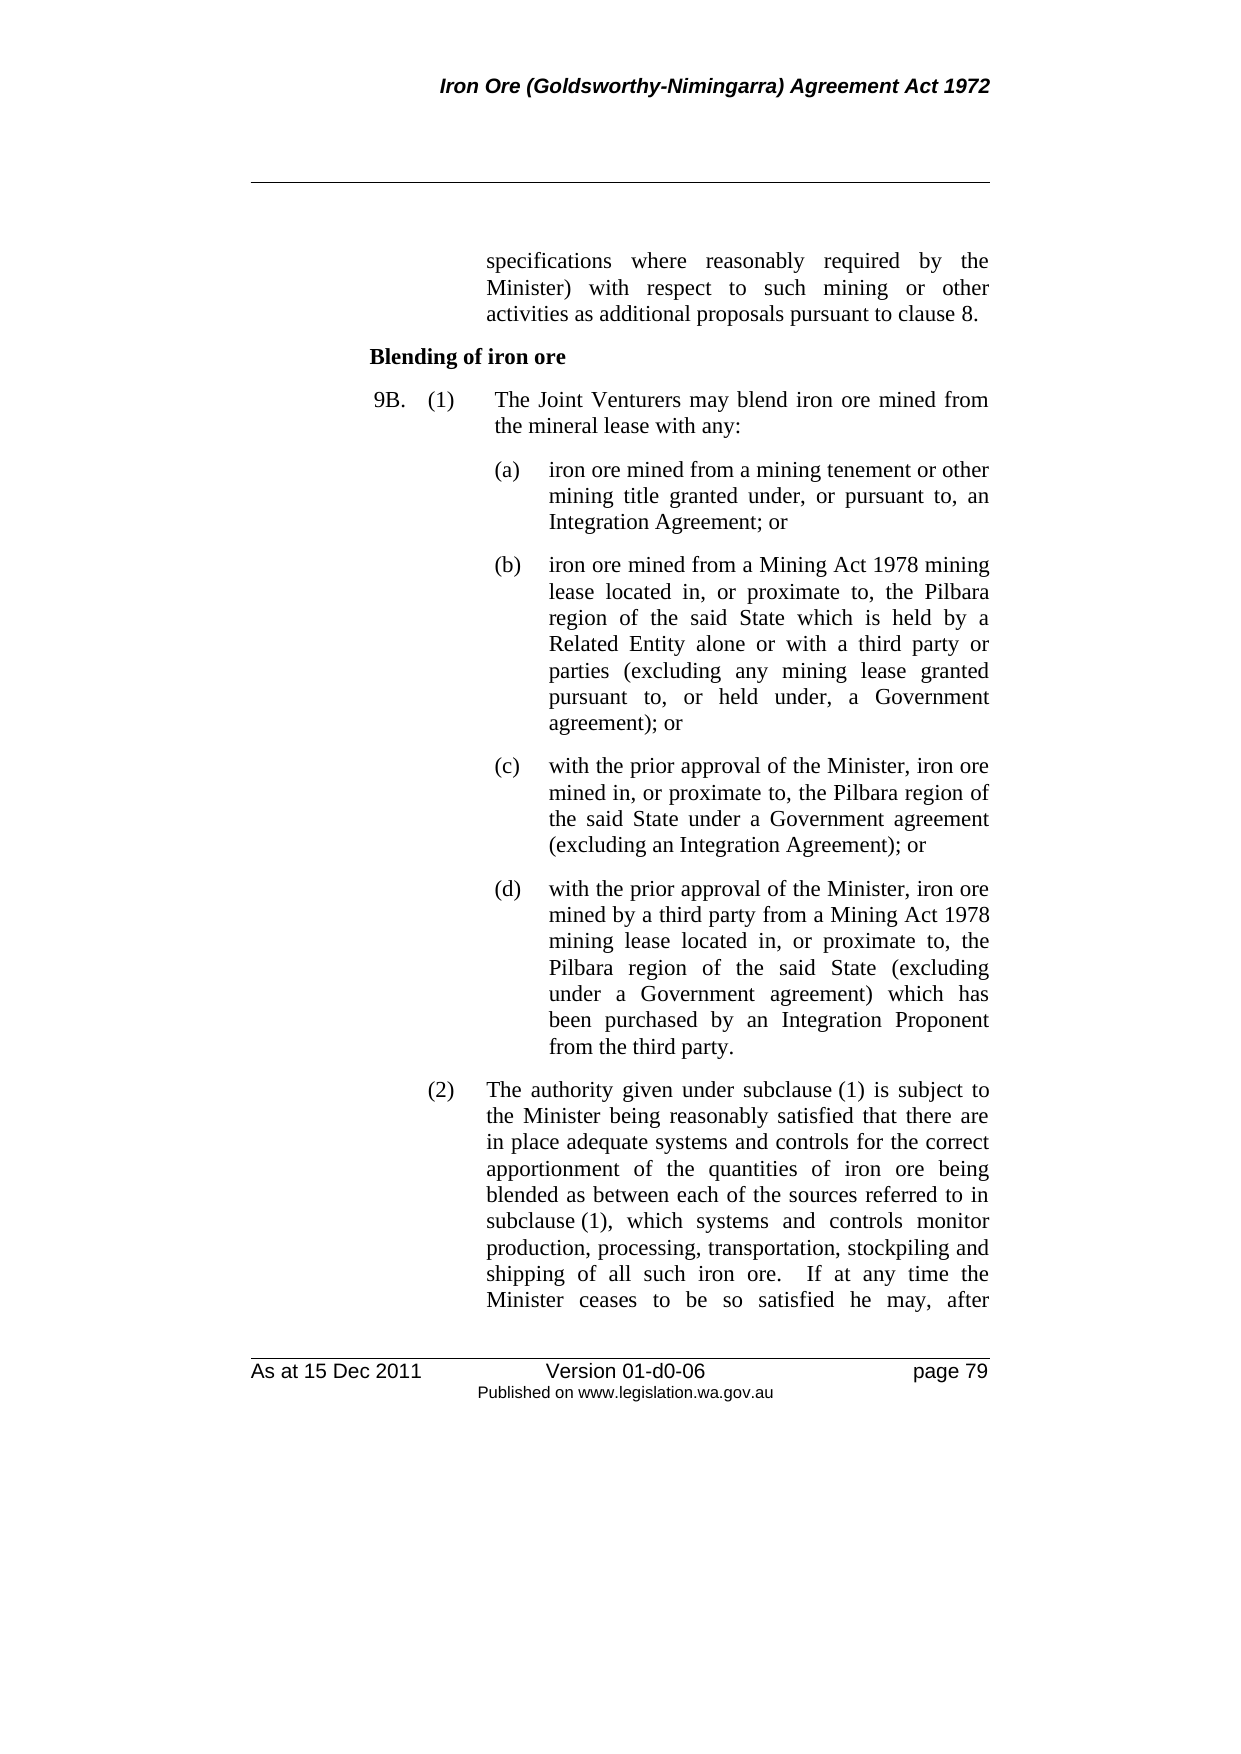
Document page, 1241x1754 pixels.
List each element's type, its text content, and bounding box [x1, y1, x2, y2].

text (c) with the prior approval of the Minister, iron ore mined in, or proximate to, the Pilbara region of the said State under a Government agreement (excluding an Integration Agreement); or [494, 752, 990, 858]
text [428, 1076, 990, 1313]
text Blending of iron ore [369, 343, 990, 369]
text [428, 247, 990, 327]
text (b) iron ore mined from a Mining Act 1978 mining lease located in, or proximate to, the Pilbara region of the said State which is held by a Related Entity alone or with a third party or parties (excluding any mining lease granted pursuant to, or held under, a Government agreement); or [494, 551, 990, 736]
text (d) with the prior approval of the Minister, iron ore mined by a third party from a Mining Act 1978 mining lease located in, or proximate to, the Pilbara region of the said State (excluding under a Government agreement) which has been purchased by an Integration Proponent from the third party. [494, 874, 990, 1059]
text (a) iron ore mined from a mining tenement or other mining title granted under, or pursuant to, an Integration Agreement; or [494, 456, 990, 535]
text 9B. (1) The Joint Venturers may blend iron ore mined from the mineral lease with any: [373, 386, 990, 439]
